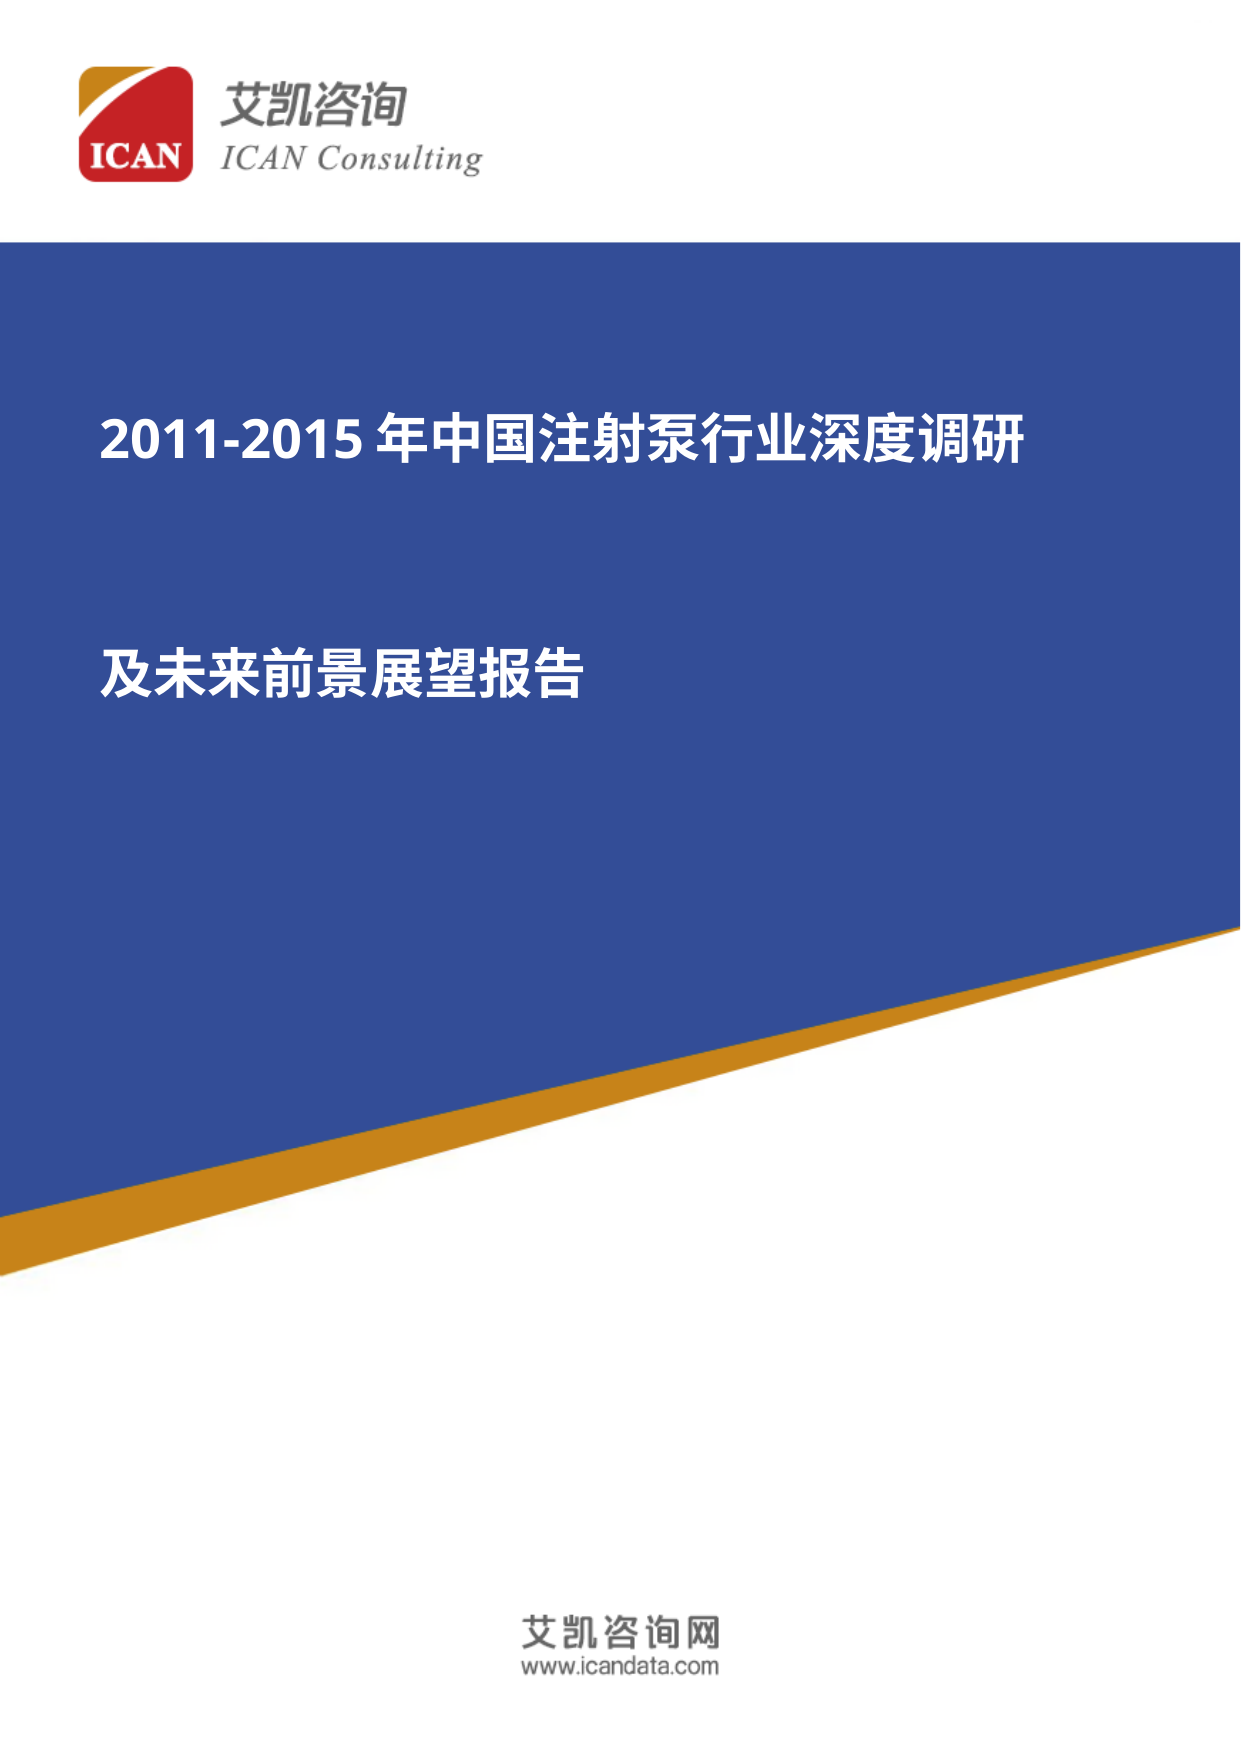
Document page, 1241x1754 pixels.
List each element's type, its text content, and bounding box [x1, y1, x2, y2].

subtitle 2011-2015年中国注射泵行业深度调研及未来前景展望报告 [99, 386, 1053, 718]
picture [0, 5, 1241, 1754]
